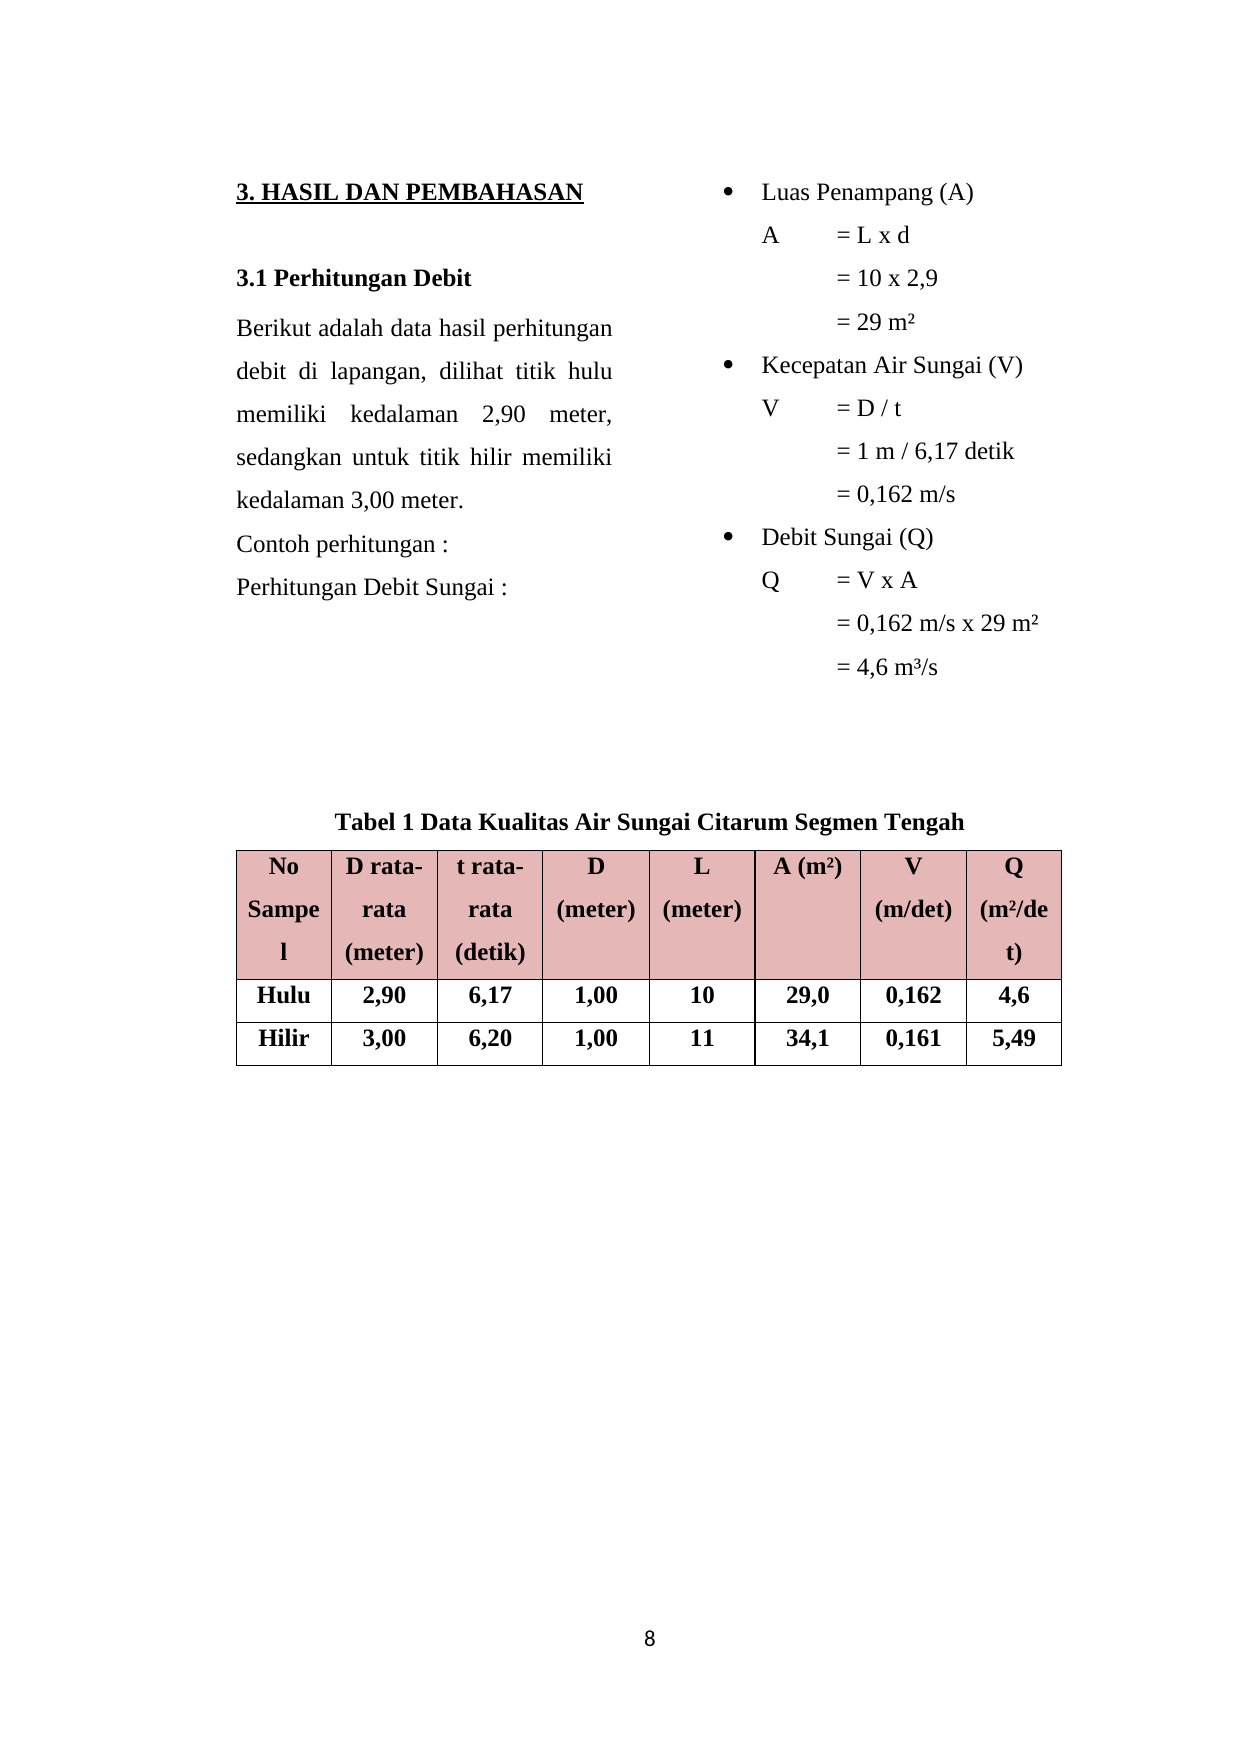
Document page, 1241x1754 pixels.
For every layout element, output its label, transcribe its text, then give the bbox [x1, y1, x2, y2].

text Berikut adalah data hasil perhitungan debit di lapangan, dilihat titik hulu memiliki kedalaman 2,90 meter, sedangkan untuk titik hilir memiliki kedalaman 3,00 meter. [236, 313, 613, 514]
list A = L x d [761, 220, 1063, 249]
table_cell 11 [650, 1023, 754, 1065]
text 3. HASIL DAN PEMBAHASAN [236, 177, 613, 206]
list Kecepatan Air Sungai (V) [724, 350, 1063, 378]
list = 1 m / 6,17 detik [761, 436, 1063, 465]
text Tabel 1 Data Kualitas Air Sungai Citarum Segmen Tengah [236, 807, 1063, 836]
table_cell 6,20 [438, 1023, 542, 1065]
table_cell 0,161 [861, 1023, 966, 1065]
list V = D / t [761, 393, 1063, 422]
table_header No Sampel [237, 851, 331, 979]
list = 29 m² [761, 307, 1063, 335]
table_cell 6,17 [438, 980, 542, 1022]
table_cell 34,1 [756, 1023, 860, 1065]
table_header A (m²) [756, 851, 860, 979]
table_cell 5,49 [967, 1023, 1061, 1065]
list Q = V x A [761, 565, 1063, 594]
table_cell 4,6 [967, 980, 1061, 1022]
text Contoh perhitungan : [236, 529, 613, 557]
table_cell 3,00 [332, 1023, 437, 1065]
table_header t rata-rata (detik) [438, 851, 542, 979]
table_cell 10 [650, 980, 754, 1022]
table_cell 0,162 [861, 980, 966, 1022]
list = 0,162 m/s x 29 m² [761, 608, 1063, 637]
table_header Q (m²/det) [967, 851, 1061, 979]
list Luas Penampang (A) [724, 177, 1063, 206]
table_cell Hilir [237, 1023, 331, 1065]
table_cell 1,00 [543, 1023, 649, 1065]
table_header D (meter) [543, 851, 649, 979]
table_header V (m/det) [861, 851, 966, 979]
table_cell Hulu [237, 980, 331, 1022]
list = 10 x 2,9 [761, 263, 1063, 292]
table_cell 1,00 [543, 980, 649, 1022]
table_header L (meter) [650, 851, 754, 979]
table_cell 2,90 [332, 980, 437, 1022]
list = 4,6 m³/s [761, 652, 1063, 680]
list Debit Sungai (Q) [724, 522, 1063, 551]
text 3.1 Perhitungan Debit [236, 263, 613, 292]
table_cell 29,0 [756, 980, 860, 1022]
table_header D rata-rata (meter) [332, 851, 437, 979]
text Perhitungan Debit Sungai : [236, 572, 613, 601]
list = 0,162 m/s [761, 479, 1063, 508]
